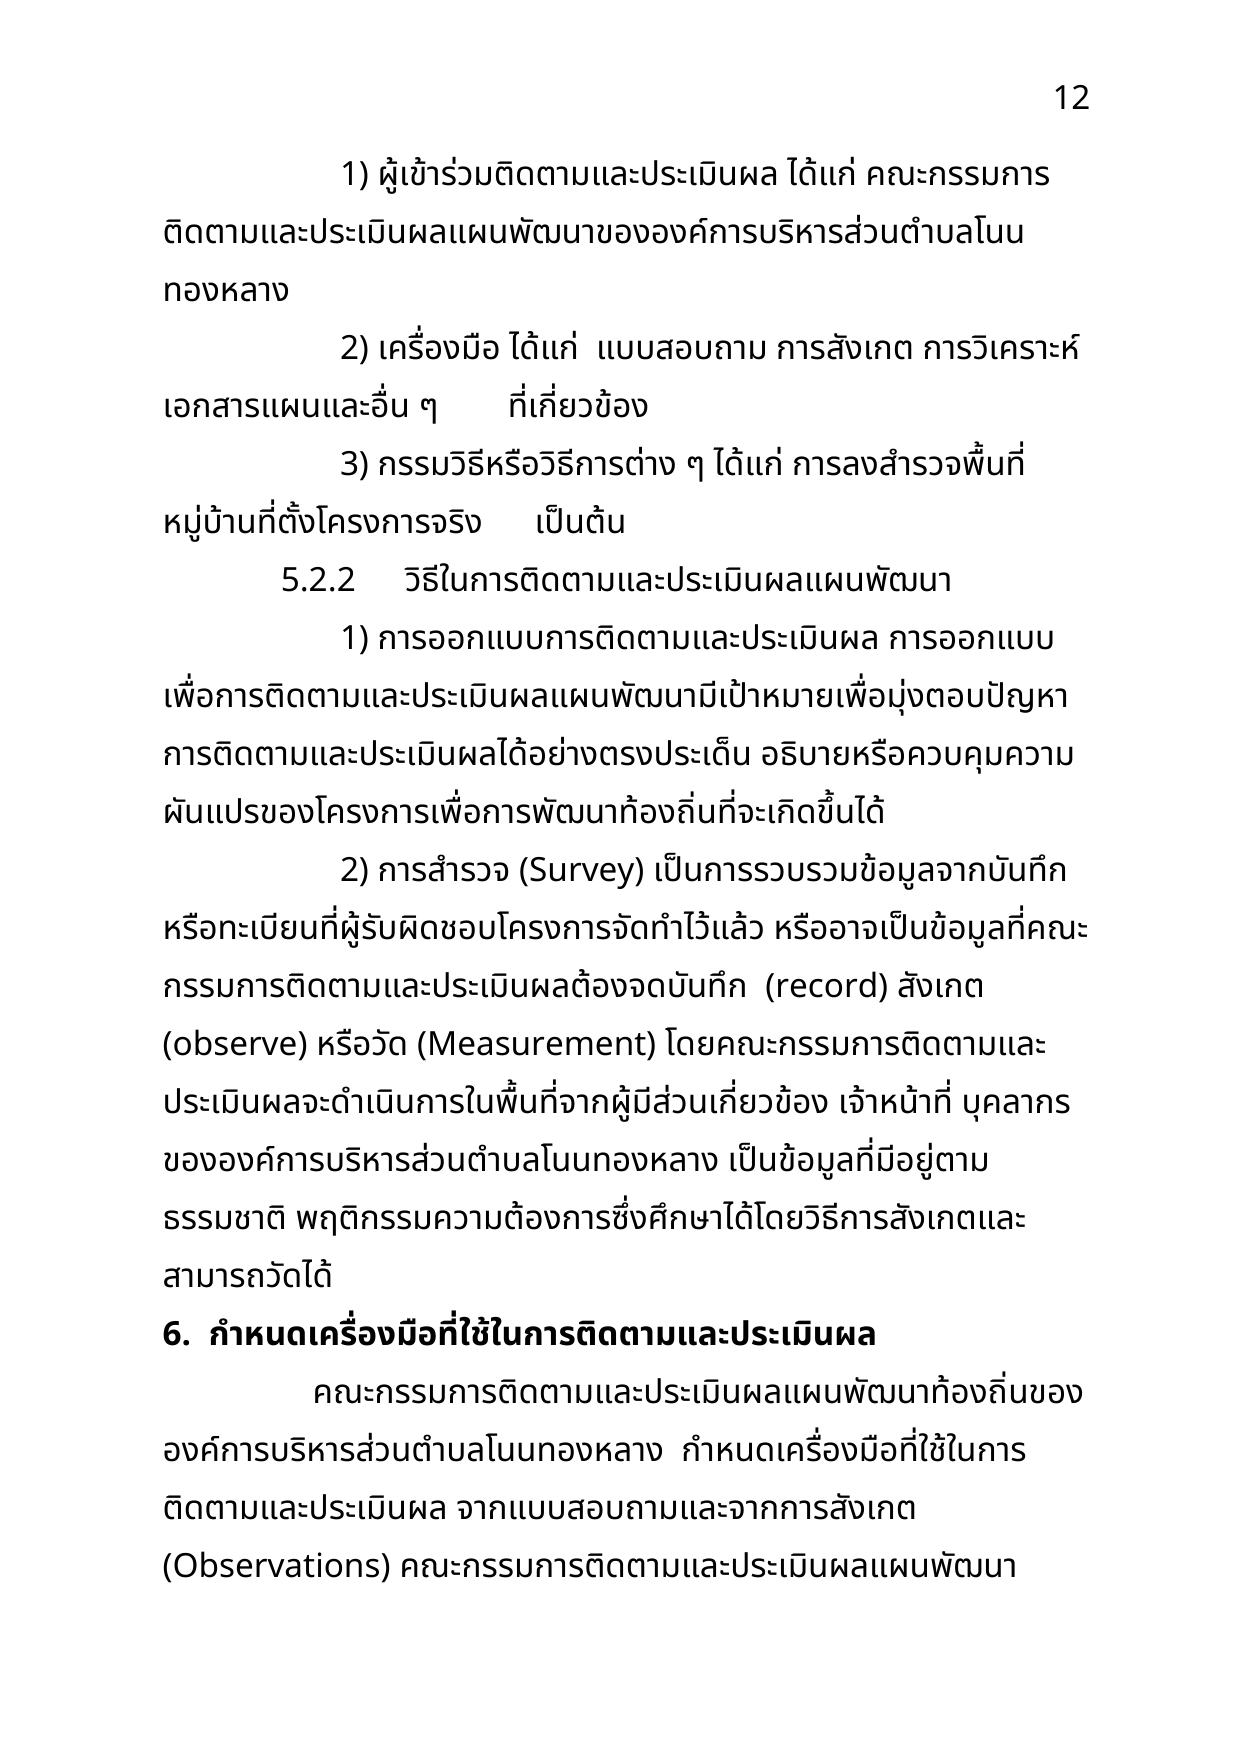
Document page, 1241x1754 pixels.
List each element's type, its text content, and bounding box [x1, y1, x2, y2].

list 3) กรรมวิธีหรือวิธีการต่าง ๆ ได้แก่ การลงสำรวจพื้นที่หมู่บ้านที่ตั้งโครงการจริง เป็นต้น [162, 440, 1090, 548]
list วิธีในการติดตามและประเมินผลแผนพัฒนา [281, 556, 1090, 607]
list 1) การออกแบบการติดตามและประเมินผล การออกแบบเพื่อการติดตามและประเมินผลแผนพัฒนามีเป้าหมายเพื่อมุ่งตอบปัญหาการติดตามและประเมินผลได้อย่างตรงประเด็น อธิบายหรือควบคุมความผันแปรของโครงการเพื่อการพัฒนาท้องถิ่นที่จะเกิดขึ้นได้ [162, 614, 1090, 838]
text 6. กำหนดเครื่องมือที่ใช้ในการติดตามและประเมินผล [162, 1310, 1090, 1361]
list 2) เครื่องมือ ได้แก่ แบบสอบถาม การสังเกต การวิเคราะห์เอกสารแผนและอื่น ๆ ที่เกี่ยวข้อง [162, 324, 1090, 432]
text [162, 1368, 1090, 1592]
list 2) การสำรวจ (Survey) เป็นการรวบรวมข้อมูลจากบันทึกหรือทะเบียนที่ผู้รับผิดชอบโครงการจัดทำไว้แล้ว หรืออาจเป็นข้อมูลที่คณะกรรมการติดตามและประเมินผลต้องจดบันทึก (record) สังเกต (observe) หรือวัด (Measurement) โดยคณะกรรมการติดตามและประเมินผลจะดำเนินการในพื้นที่จากผู้มีส่วนเกี่ยวข้อง เจ้าหน้าที่ บุคลากรขององค์การบริหารส่วนตำบลโนนทองหลาง เป็นข้อมูลที่มีอยู่ตามธรรมชาติ พฤติกรรมความต้องการซึ่งศึกษาได้โดยวิธีการสังเกตและสามารถวัดได้ [162, 846, 1090, 1302]
list 1) ผู้เข้าร่วมติดตามและประเมินผล ได้แก่ คณะกรรมการติดตามและประเมินผลแผนพัฒนาขององค์การบริหารส่วนตำบลโนนทองหลาง [162, 150, 1090, 316]
